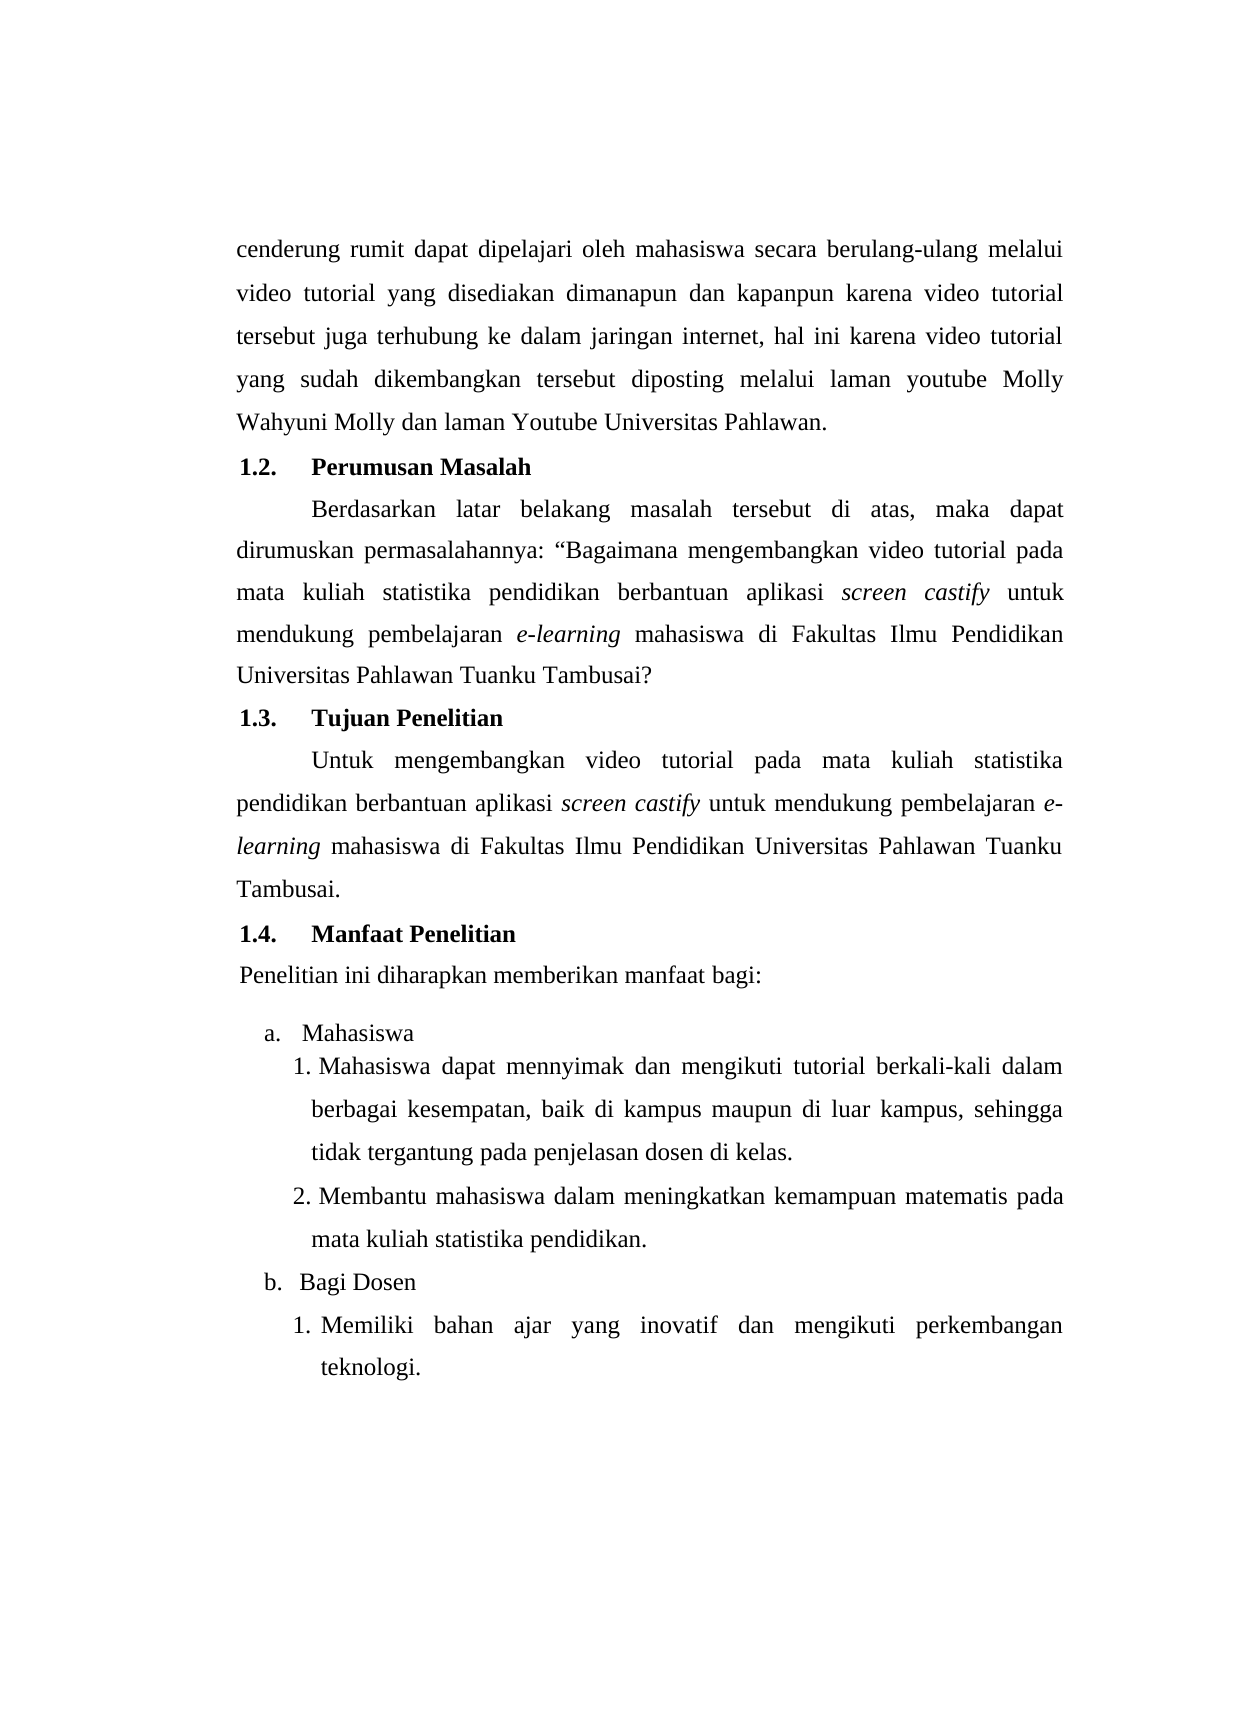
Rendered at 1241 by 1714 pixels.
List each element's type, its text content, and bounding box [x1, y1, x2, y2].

text Berdasarkan latar belakang masalah tersebut di atas, maka dapat dirumuskan permasalahannya: “Bagaimana mengembangkan video tutorial pada mata kuliah statistika pendidikan berbantuan aplikasi screen castify untuk mendukung pembelajaran e-learning mahasiswa di Fakultas Ilmu Pendidikan Universitas Pahlawan Tuanku Tambusai? [236, 494, 1064, 689]
text Untuk mengembangkan video tutorial pada mata kuliah statistika pendidikan berbantuan aplikasi screen castify untuk mendukung pembelajaran e- learning mahasiswa di Fakultas Ilmu Pendidikan Universitas Pahlawan Tuanku Tambusai. [236, 745, 1063, 903]
subtitle Manfaat Penelitian [239, 919, 1159, 947]
list Bagi Dosen [264, 1267, 1159, 1296]
list Mahasiswa dapat mennyimak dan mengikuti tutorial berkali-kali dalam berbagai kesempatan, baik di kampus maupun di luar kampus, sehingga tidak tergantung pada penjelasan dosen di kelas. [293, 1051, 1064, 1166]
subtitle Tujuan Penelitian [239, 703, 1159, 732]
list Memiliki bahan ajar yang inovatif dan mengikuti perkembangan teknologi. [292, 1310, 1063, 1381]
subtitle Perumusan Masalah [239, 452, 1159, 481]
text Penelitian ini diharapkan memberikan manfaat bagi: [239, 961, 1159, 989]
list Membantu mahasiswa dalam meningkatkan kemampuan matematis pada mata kuliah statistika pendidikan. [293, 1181, 1064, 1253]
text cenderung rumit dapat dipelajari oleh mahasiswa secara berulang-ulang melalui video tutorial yang disediakan dimanapun dan kapanpun karena video tutorial tersebut juga terhubung ke dalam jaringan internet, hal ini karena video tutorial yang sudah dikembangkan tersebut diposting melalui laman youtube Molly Wahyuni Molly dan laman Youtube Universitas Pahlawan. [236, 234, 1064, 436]
list Mahasiswa [264, 1018, 1159, 1046]
